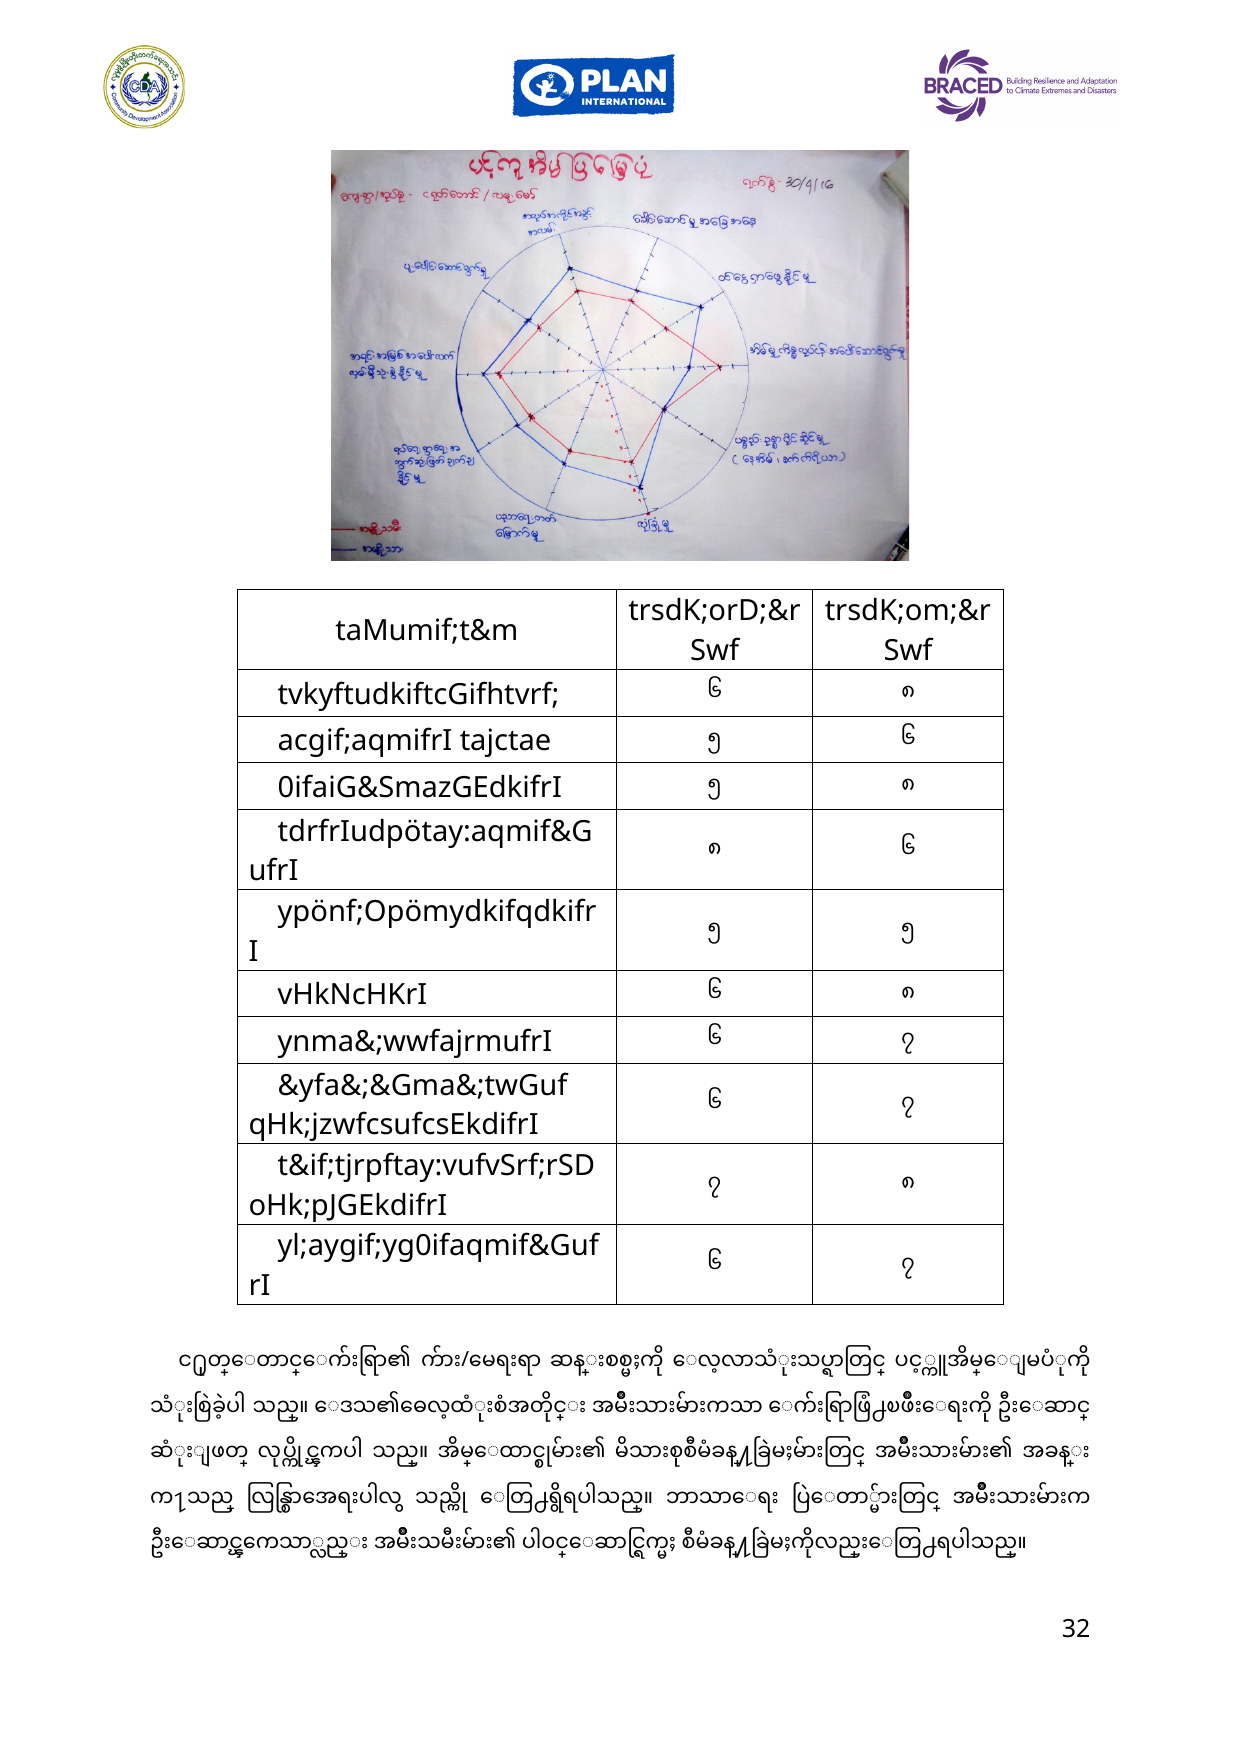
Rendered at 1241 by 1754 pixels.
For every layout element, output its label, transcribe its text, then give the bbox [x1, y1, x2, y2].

table_cell ၅ [813, 890, 1003, 969]
table_cell ၈ [617, 810, 812, 889]
table_cell ၆ [617, 1225, 812, 1304]
table_cell ၇ [617, 1144, 812, 1223]
table_cell ၈ [813, 763, 1003, 809]
table_cell ၅ [617, 763, 812, 809]
table_cell vHkNcHKrI [238, 971, 616, 1016]
table_header taMumif;t&m [238, 590, 616, 669]
table_cell 0ifaiG&SmazGEdkifrI [238, 763, 616, 809]
table_cell ၇ [813, 1064, 1003, 1143]
table_cell yl;aygif;yg0ifaqmif&GufrI [238, 1225, 616, 1304]
table_cell ၅ [617, 717, 812, 762]
picture [103, 45, 185, 129]
table_cell ၈ [813, 1144, 1003, 1223]
picture [920, 45, 1122, 125]
table_cell ၇ [813, 1017, 1003, 1063]
table_cell ၇ [813, 1225, 1003, 1304]
table_cell ၆ [617, 1064, 812, 1143]
table_cell ynma&;wwfajrmufrI [238, 1017, 616, 1063]
table_cell ၈ [813, 670, 1003, 716]
table_cell tdrfrIudpötay:aqmif&GufrI [238, 810, 616, 889]
text င႐ုတ္ေတာင္ေက်းရြာ၏ က်ား/မေရးရာ ဆန္းစစ္မႈကို ေလ့လာသံုးသပ္ရာတြင္ ပင့္ကူအိမ္ေျမပံုကို သံုးစြဲခဲ့ပါ သည္။ ေဒသ၏ဓေလ့ထံုးစံအတိုင္း အမ်ိဳးသားမ်ားကသာ ေက်းရြာဖြံ႕ၿဖိဳးေရးကို ဦးေဆာင္ဆံုးျဖတ္ လုပ္ကိုင္ၾကပါ သည္။ အိမ္ေထာင္စုမ်ား၏ မိသားစုစီမံခန္႔ခြဲမႈမ်ားတြင္ အမ်ိဳးသားမ်ား၏ အခန္းက႑သည္ လြန္စြာအေရးပါလွ သည္ကို ေတြ႕ရွိရပါသည္။ ဘာသာေရး ပြဲေတာ္မ်ားတြင္ အမ်ိဳးသားမ်ားက ဦးေဆာင္ၾကေသာ္လည္း အမ်ိဳးသမီးမ်ား၏ ပါဝင္ေဆာင္ရြက္မႈ စီမံခန္႔ခြဲမႈကိုလည္းေတြ႕ရပါသည္။ [150, 1339, 1090, 1567]
table_cell ၆ [617, 1017, 812, 1063]
table_cell &yfa&;&Gma&;twGuf qHk;jzwfcsufcsEkdifrI [238, 1064, 616, 1143]
table_cell acgif;aqmifrI tajctae [238, 717, 616, 762]
table_header trsdK;om;&rSwf [813, 590, 1003, 669]
table_cell ၆ [617, 971, 812, 1016]
table_cell ၅ [617, 890, 812, 969]
picture [509, 52, 678, 120]
table_cell ၆ [813, 810, 1003, 889]
table_cell ၆ [617, 670, 812, 716]
table_cell ypönf;OpömydkifqdkifrI [238, 890, 616, 969]
table_cell ၆ [813, 717, 1003, 762]
table_cell ၈ [813, 971, 1003, 1016]
table_cell t&if;tjrpftay:vufvSrf;rSD oHk;pJGEkdifrI [238, 1144, 616, 1223]
table_cell tvkyftudkiftcGifhtvrf; [238, 670, 616, 716]
table_header trsdK;orD;&rSwf [617, 590, 812, 669]
picture [331, 150, 910, 561]
